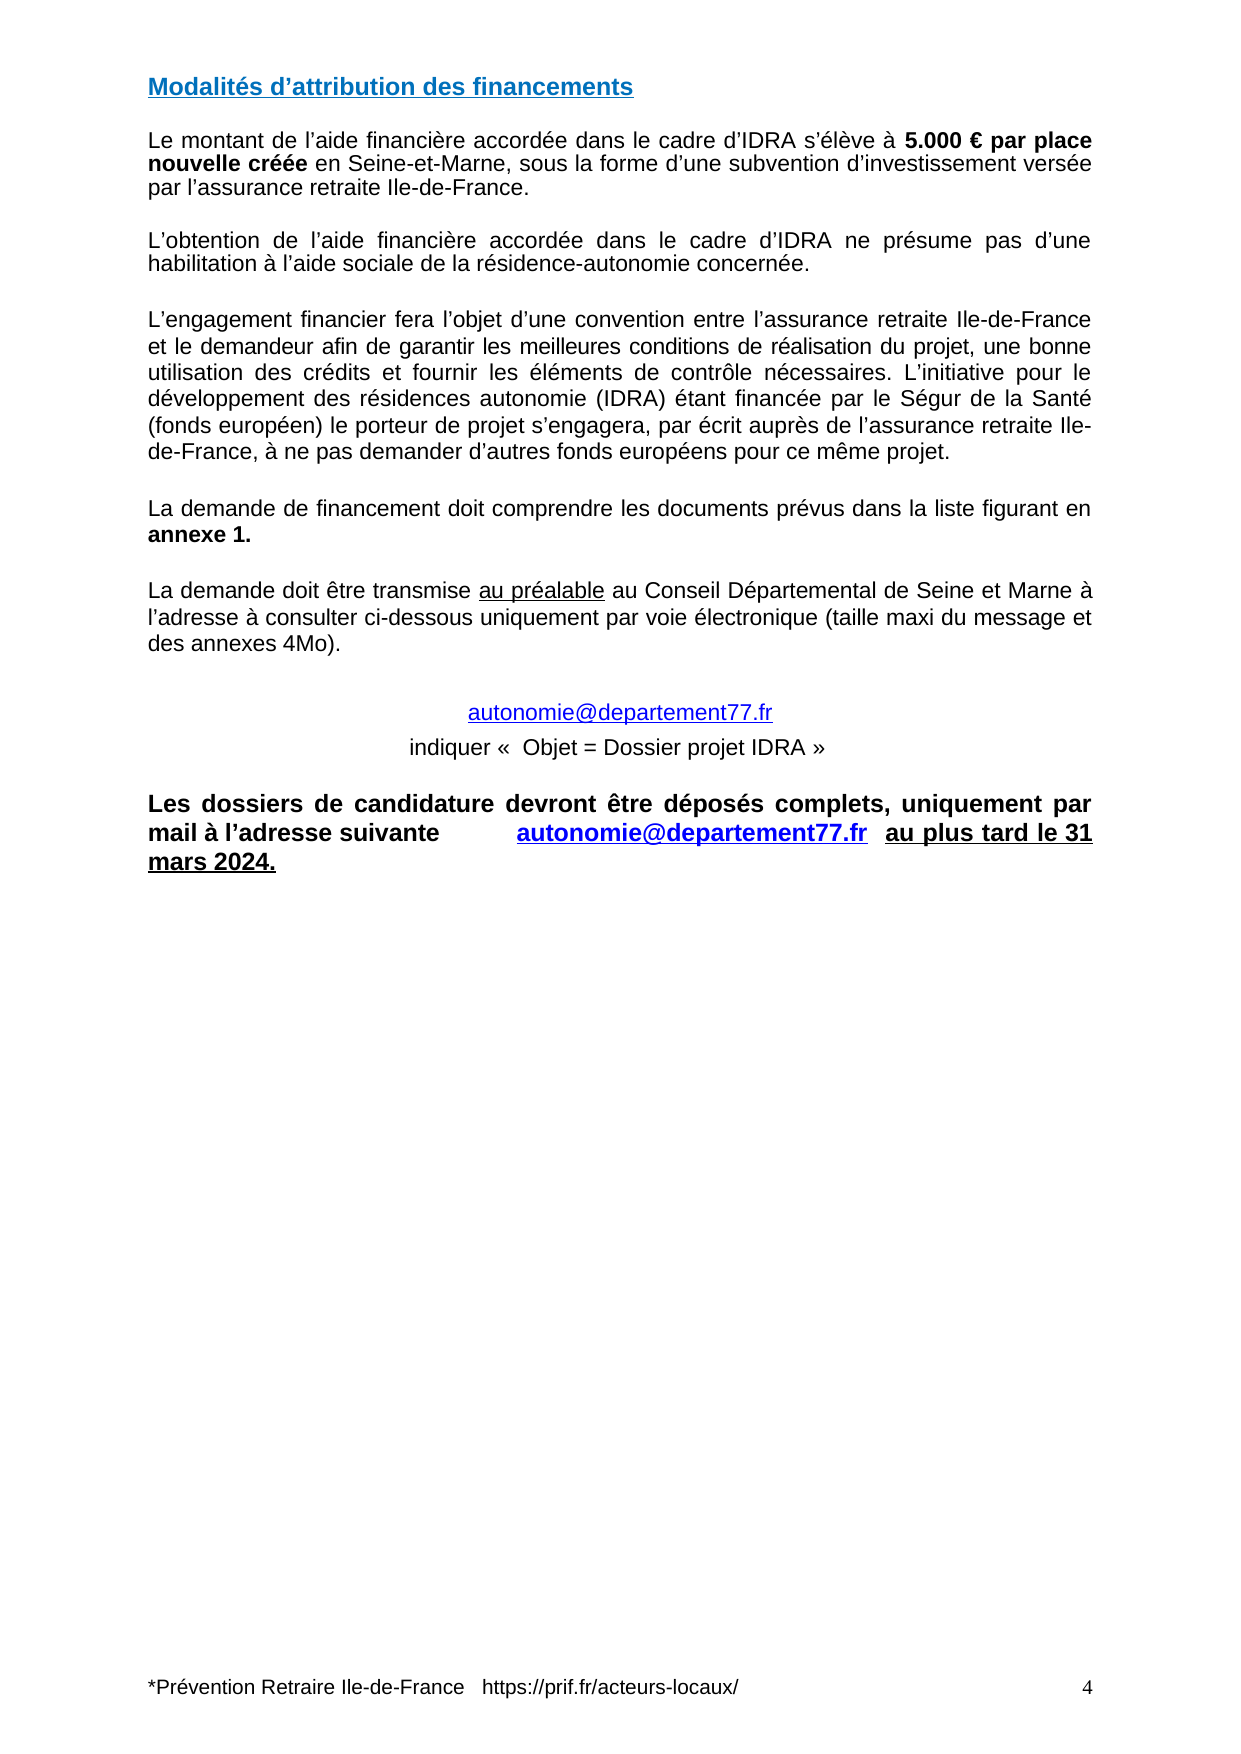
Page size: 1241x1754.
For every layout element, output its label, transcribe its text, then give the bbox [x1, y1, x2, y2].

text autonomie@departement77.fr [148, 699, 1092, 726]
text La demande de financement doit comprendre les documents prévus dans la liste figurant en annexe 1. [148, 494, 1092, 547]
text L’engagement financier fera l’objet d’une convention entre l’assurance retraite Ile-de-France et le demandeur afin de garantir les meilleures conditions de réalisation du projet, une bonne utilisation des crédits et fournir les éléments de contrôle nécessaires. L’initiative pour le développement des résidences autonomie (IDRA) étant financée par le Ségur de la Santé (fonds européen) le porteur de projet s’engagera, par écrit auprès de l’assurance retraite Ile-de-France, à ne pas demander d’autres fonds européens pour ce même projet. [148, 306, 1092, 464]
text La demande doit être transmise au préalable au Conseil Départemental de Seine et Marne à l’adresse à consulter ci-dessous uniquement par voie électronique (taille maxi du message et des annexes 4Mo). [148, 577, 1092, 656]
text Modalités d’attribution des financements [148, 72, 1092, 100]
text Les dossiers de candidature devront être déposés complets, uniquement par mail à l’adresse suivante autonomie@departement77.fr au plus tard le 31 mars 2024. [148, 789, 1092, 875]
text L’obtention de l’aide financière accordée dans le cadre d’IDRA ne présume pas d’une habilitation à l’aide sociale de la résidence-autonomie concernée. [148, 230, 1092, 276]
text indiquer « Objet = Dossier projet IDRA » [148, 734, 1092, 760]
text Le montant de l’aide financière accordée dans le cadre d’IDRA s’élève à 5.000 € par place nouvelle créée en Seine-et-Marne, sous la forme d’une subvention d’investissement versée par l’assurance retraite Ile-de-France. [148, 130, 1092, 200]
